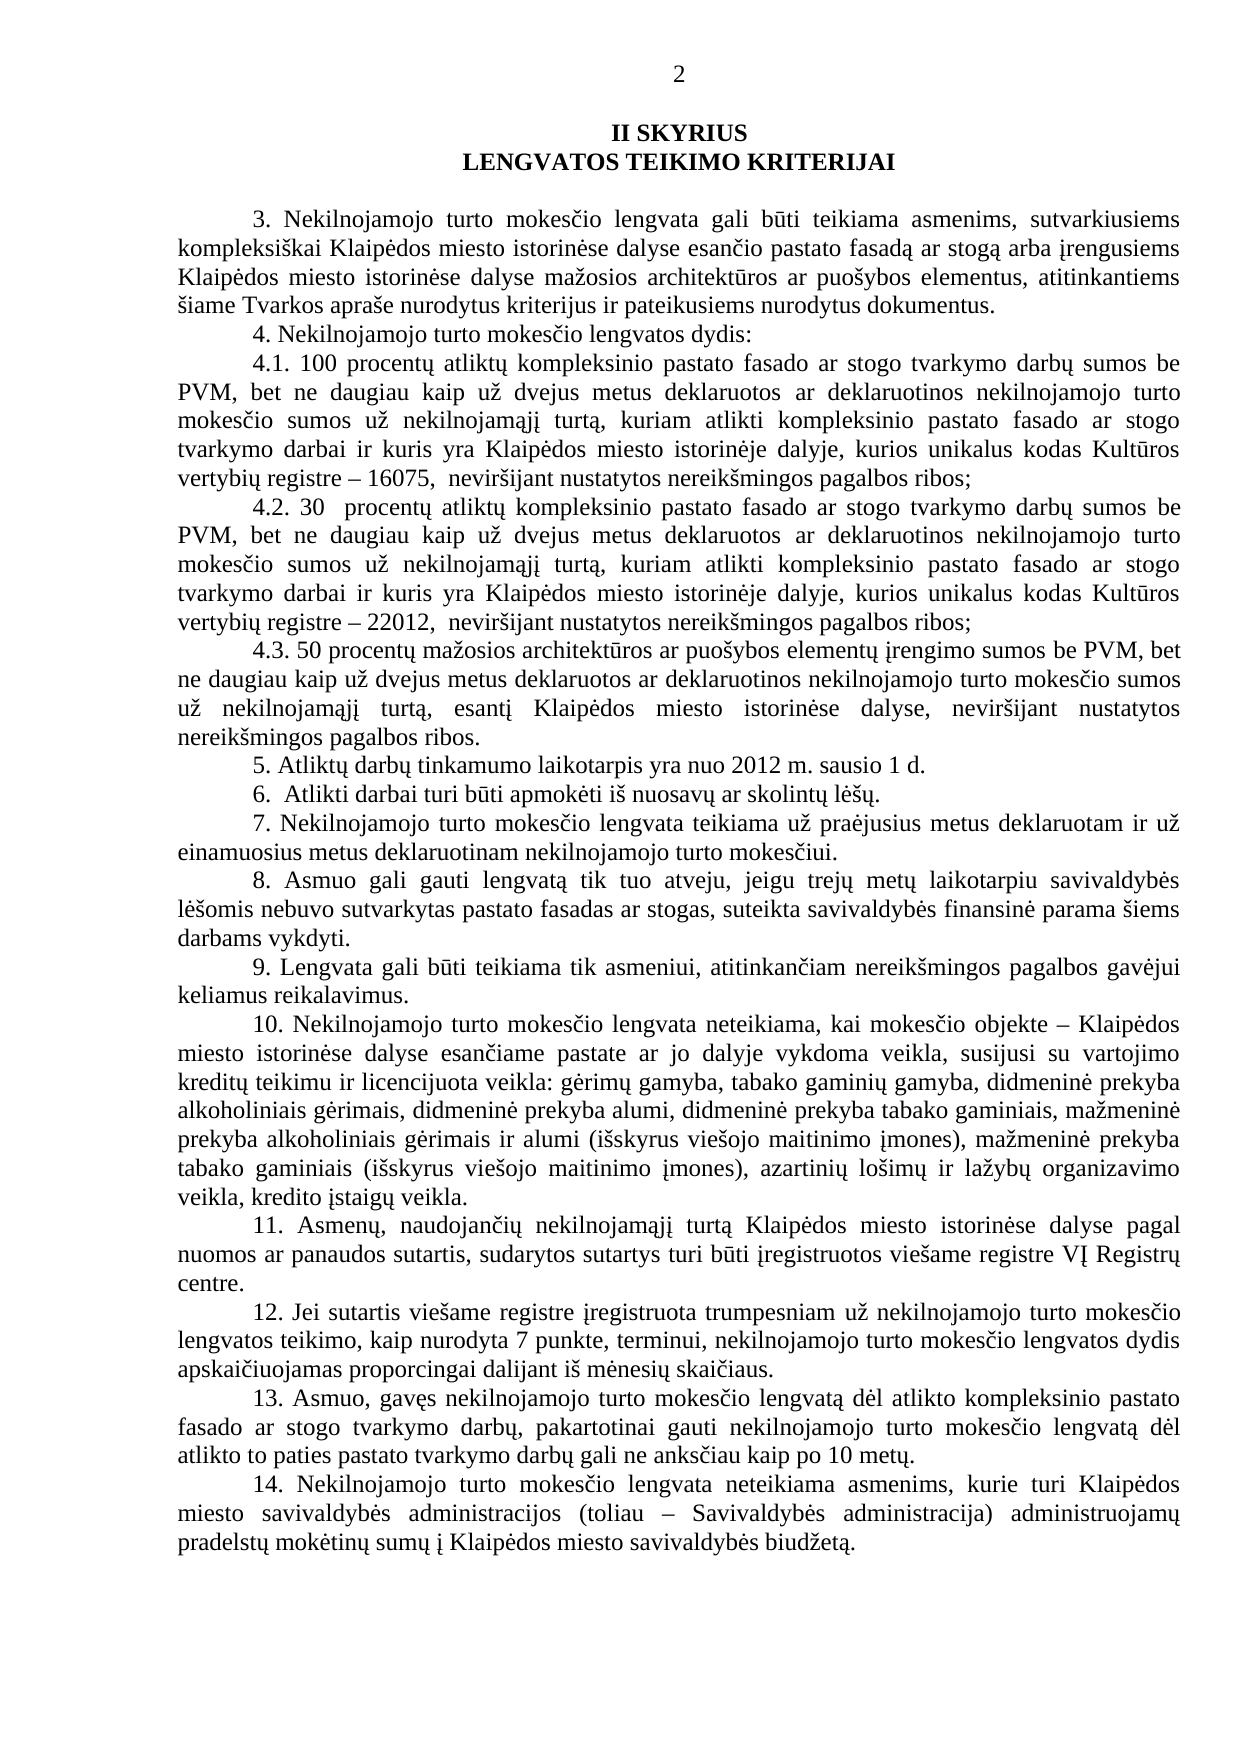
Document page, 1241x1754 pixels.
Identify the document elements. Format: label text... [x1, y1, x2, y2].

text 11. Asmenų, naudojančių nekilnojamąjį turtą Klaipėdos miesto istorinėse dalyse pagal nuomos ar panaudos sutartis, sudarytos sutartys turi būti įregistruotos viešame registre VĮ Registrų centre. [177, 1211, 1181, 1297]
text 8. Asmuo gali gauti lengvatą tik tuo atveju, jeigu trejų metų laikotarpiu savivaldybės lėšomis nebuvo sutvarkytas pastato fasadas ar stogas, suteikta savivaldybės finansinė parama šiems darbams vykdyti. [177, 866, 1181, 952]
text 4.3. 50 procentų mažosios architektūros ar puošybos elementų įrengimo sumos be PVM, bet ne daugiau kaip už dvejus metus deklaruotos ar deklaruotinos nekilnojamojo turto mokesčio sumos už nekilnojamąjį turtą, esantį Klaipėdos miesto istorinėse dalyse, neviršijant nustatytos nereikšmingos pagalbos ribos. [177, 636, 1181, 751]
text 4. Nekilnojamojo turto mokesčio lengvatos dydis: [177, 319, 1181, 348]
text 4.1. 100 procentų atliktų kompleksinio pastato fasado ar stogo tvarkymo darbų sumos be PVM, bet ne daugiau kaip už dvejus metus deklaruotos ar deklaruotinos nekilnojamojo turto mokesčio sumos už nekilnojamąjį turtą, kuriam atlikti kompleksinio pastato fasado ar stogo tvarkymo darbai ir kuris yra Klaipėdos miesto istorinėje dalyje, kurios unikalus kodas Kultūros vertybių registre – 16075, neviršijant nustatytos nereikšmingos pagalbos ribos; [177, 348, 1181, 492]
text 7. Nekilnojamojo turto mokesčio lengvata teikiama už praėjusius metus deklaruotam ir už einamuosius metus deklaruotinam nekilnojamojo turto mokesčiui. [177, 808, 1181, 866]
text 9. Lengvata gali būti teikiama tik asmeniui, atitinkančiam nereikšmingos pagalbos gavėjui keliamus reikalavimus. [177, 952, 1181, 1009]
text 12. Jei sutartis viešame registre įregistruota trumpesniam už nekilnojamojo turto mokesčio lengvatos teikimo, kaip nurodyta 7 punkte, terminui, nekilnojamojo turto mokesčio lengvatos dydis apskaičiuojamas proporcingai dalijant iš mėnesių skaičiaus. [177, 1297, 1181, 1383]
text 3. Nekilnojamojo turto mokesčio lengvata gali būti teikiama asmenims, sutvarkiusiems kompleksiškai Klaipėdos miesto istorinėse dalyse esančio pastato fasadą ar stogą arba įrengusiems Klaipėdos miesto istorinėse dalyse mažosios architektūros ar puošybos elementus, atitinkantiems šiame Tvarkos apraše nurodytus kriterijus ir pateikusiems nurodytus dokumentus. [177, 204, 1181, 319]
subtitle Lengvatos teikimo kriterijai [177, 147, 1181, 176]
text 14. Nekilnojamojo turto mokesčio lengvata neteikiama asmenims, kurie turi Klaipėdos miesto savivaldybės administracijos (toliau – Savivaldybės administracija) administruojamų pradelstų mokėtinų sumų į Klaipėdos miesto savivaldybės biudžetą. [177, 1469, 1181, 1556]
text 5. Atliktų darbų tinkamumo laikotarpis yra nuo 2012 m. sausio 1 d. [177, 751, 1181, 779]
text 13. Asmuo, gavęs nekilnojamojo turto mokesčio lengvatą dėl atlikto kompleksinio pastato fasado ar stogo tvarkymo darbų, pakartotinai gauti nekilnojamojo turto mokesčio lengvatą dėl atlikto to paties pastato tvarkymo darbų gali ne anksčiau kaip po 10 metų. [177, 1383, 1181, 1469]
subtitle II SKYRIUS [177, 118, 1181, 147]
text 10. Nekilnojamojo turto mokesčio lengvata neteikiama, kai mokesčio objekte – Klaipėdos miesto istorinėse dalyse esančiame pastate ar jo dalyje vykdoma veikla, susijusi su vartojimo kreditų teikimu ir licencijuota veikla: gėrimų gamyba, tabako gaminių gamyba, didmeninė prekyba alkoholiniais gėrimais, didmeninė prekyba alumi, didmeninė prekyba tabako gaminiais, mažmeninė prekyba alkoholiniais gėrimais ir alumi (išskyrus viešojo maitinimo įmones), mažmeninė prekyba tabako gaminiais (išskyrus viešojo maitinimo įmones), azartinių lošimų ir lažybų organizavimo veikla, kredito įstaigų veikla. [177, 1009, 1181, 1211]
text 6. Atlikti darbai turi būti apmokėti iš nuosavų ar skolintų lėšų. [177, 779, 1181, 808]
text 4.2. 30 procentų atliktų kompleksinio pastato fasado ar stogo tvarkymo darbų sumos be PVM, bet ne daugiau kaip už dvejus metus deklaruotos ar deklaruotinos nekilnojamojo turto mokesčio sumos už nekilnojamąjį turtą, kuriam atlikti kompleksinio pastato fasado ar stogo tvarkymo darbai ir kuris yra Klaipėdos miesto istorinėje dalyje, kurios unikalus kodas Kultūros vertybių registre – 22012, neviršijant nustatytos nereikšmingos pagalbos ribos; [177, 492, 1181, 636]
